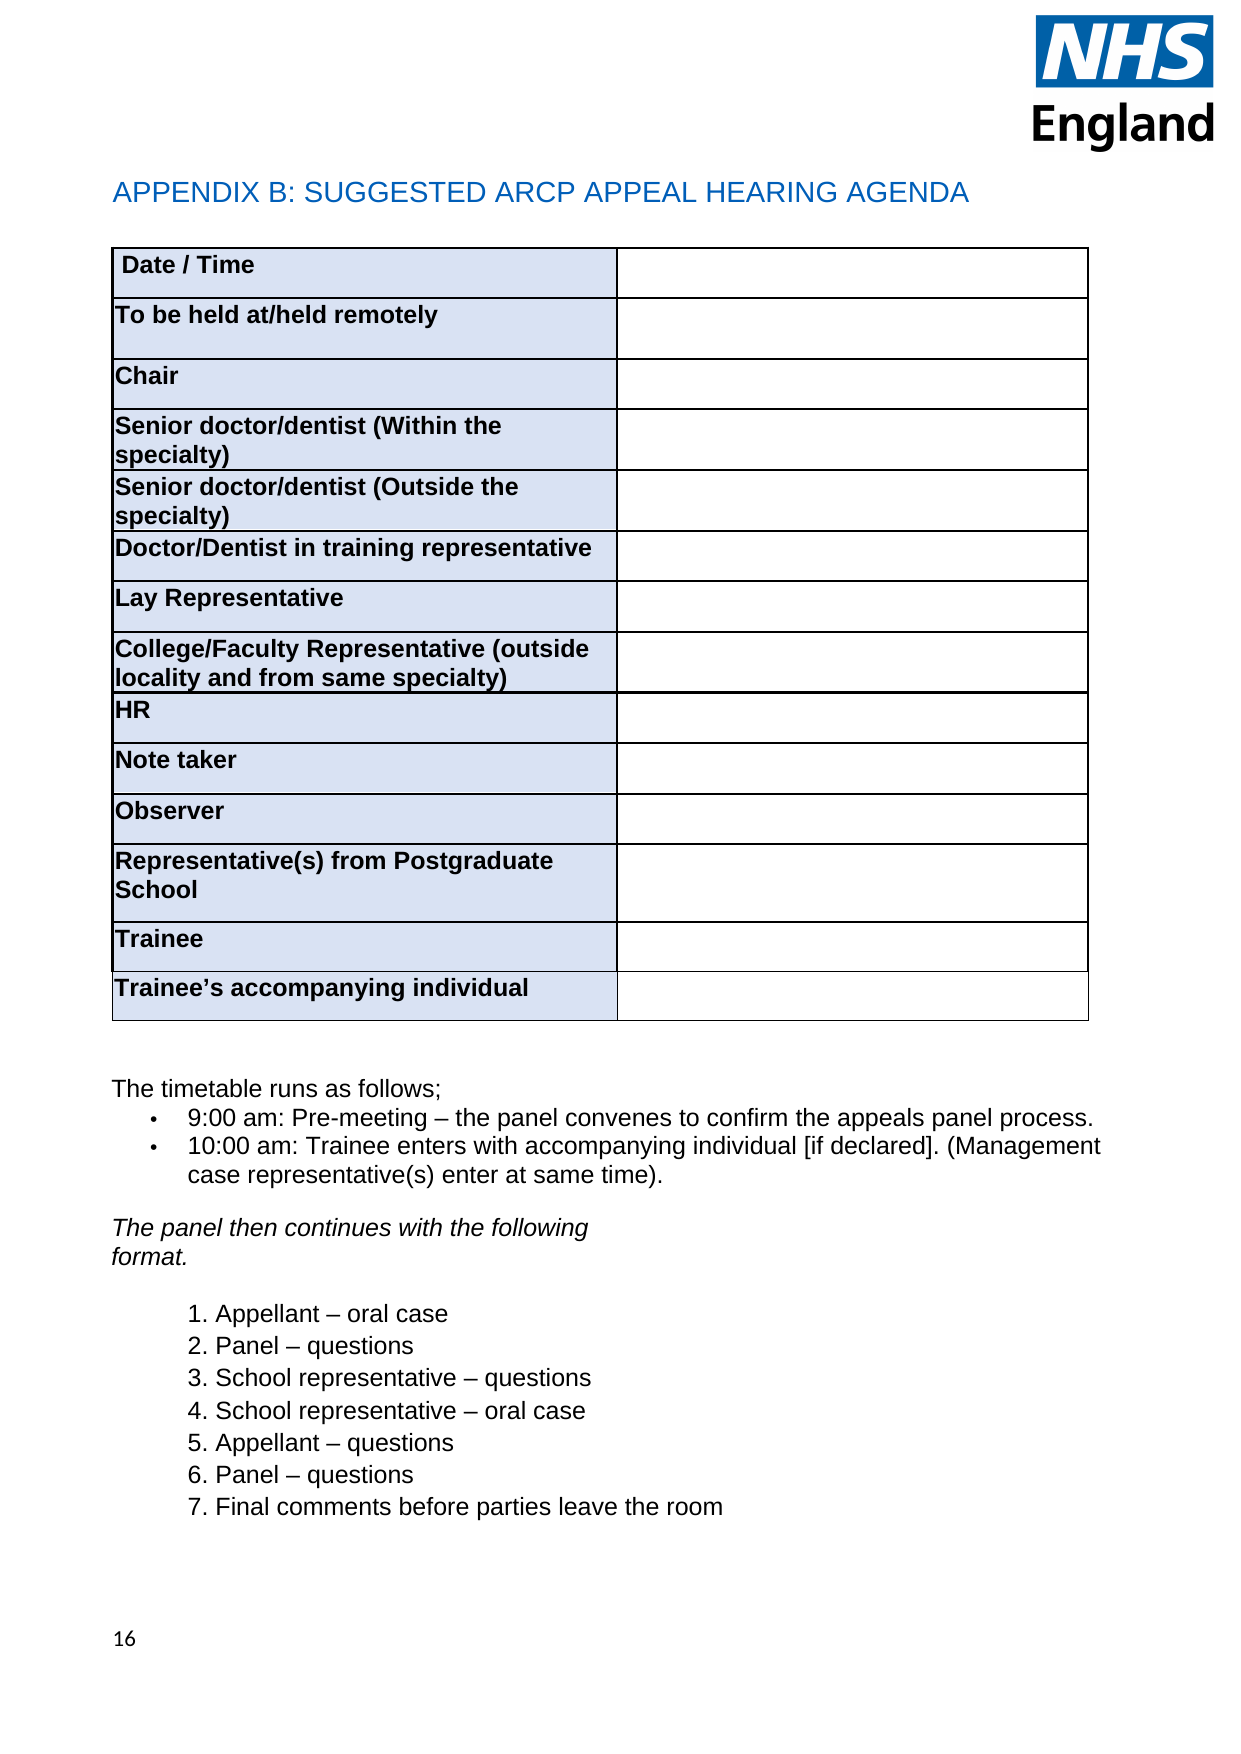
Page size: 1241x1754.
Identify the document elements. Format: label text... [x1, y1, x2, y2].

table_cell Doctor/Dentist in training representative [114, 532, 616, 580]
list 4. School representative – oral case [112, 1396, 1134, 1424]
table_cell Trainee’s accompanying individual [113, 972, 617, 1020]
list 1. Appellant – oral case [112, 1299, 1134, 1328]
table_cell Senior doctor/dentist (Outside the specialty) [114, 471, 616, 529]
table_cell Chair [114, 360, 616, 408]
list 9:00 am: Pre-meeting – the panel convenes to confirm the appeals panel process. [150, 1103, 1128, 1131]
table_cell [618, 471, 1087, 529]
table_cell [618, 845, 1087, 921]
table_cell HR [114, 694, 616, 742]
list 2. Panel – questions [112, 1331, 1134, 1360]
list 7. Final comments before parties leave the room [112, 1492, 1134, 1521]
table_cell [618, 360, 1087, 408]
table_cell Representative(s) from Postgraduate School [114, 845, 616, 921]
subtitle APPENDIX B: SUGGESTED ARCP APPEAL HEARING AGENDA [112, 176, 1134, 209]
table_cell Trainee [114, 923, 616, 971]
table_cell [618, 795, 1087, 843]
table_cell Senior doctor/dentist (Within the specialty) [114, 410, 616, 469]
table_cell [618, 299, 1087, 358]
list 3. School representative – questions [112, 1363, 1134, 1392]
table_cell [618, 633, 1087, 691]
list 5. Appellant – questions [112, 1428, 1134, 1457]
text The panel then continues with the following format. [111, 1213, 662, 1270]
table_cell [618, 923, 1087, 971]
table_header Date / Time [114, 249, 616, 297]
list 6. Panel – questions [112, 1460, 1134, 1489]
text The timetable runs as follows; [111, 1074, 1128, 1103]
table_cell [618, 532, 1087, 580]
table_cell College/Faculty Representative (outside locality and from same specialty) [114, 633, 616, 691]
table_cell Note taker [114, 744, 616, 792]
picture [1033, 15, 1214, 152]
table_cell Lay Representative [114, 582, 616, 631]
table_cell Observer [114, 795, 616, 843]
table_cell To be held at/held remotely [114, 299, 616, 358]
table_cell [618, 694, 1087, 742]
table_cell [618, 582, 1087, 631]
table_cell [618, 410, 1087, 469]
table_cell [618, 744, 1087, 792]
table_cell [618, 972, 1088, 1020]
table_header [618, 249, 1087, 297]
list 10:00 am: Trainee enters with accompanying individual [if declared]. (Management case representative(s) enter at same time). [150, 1131, 1128, 1189]
